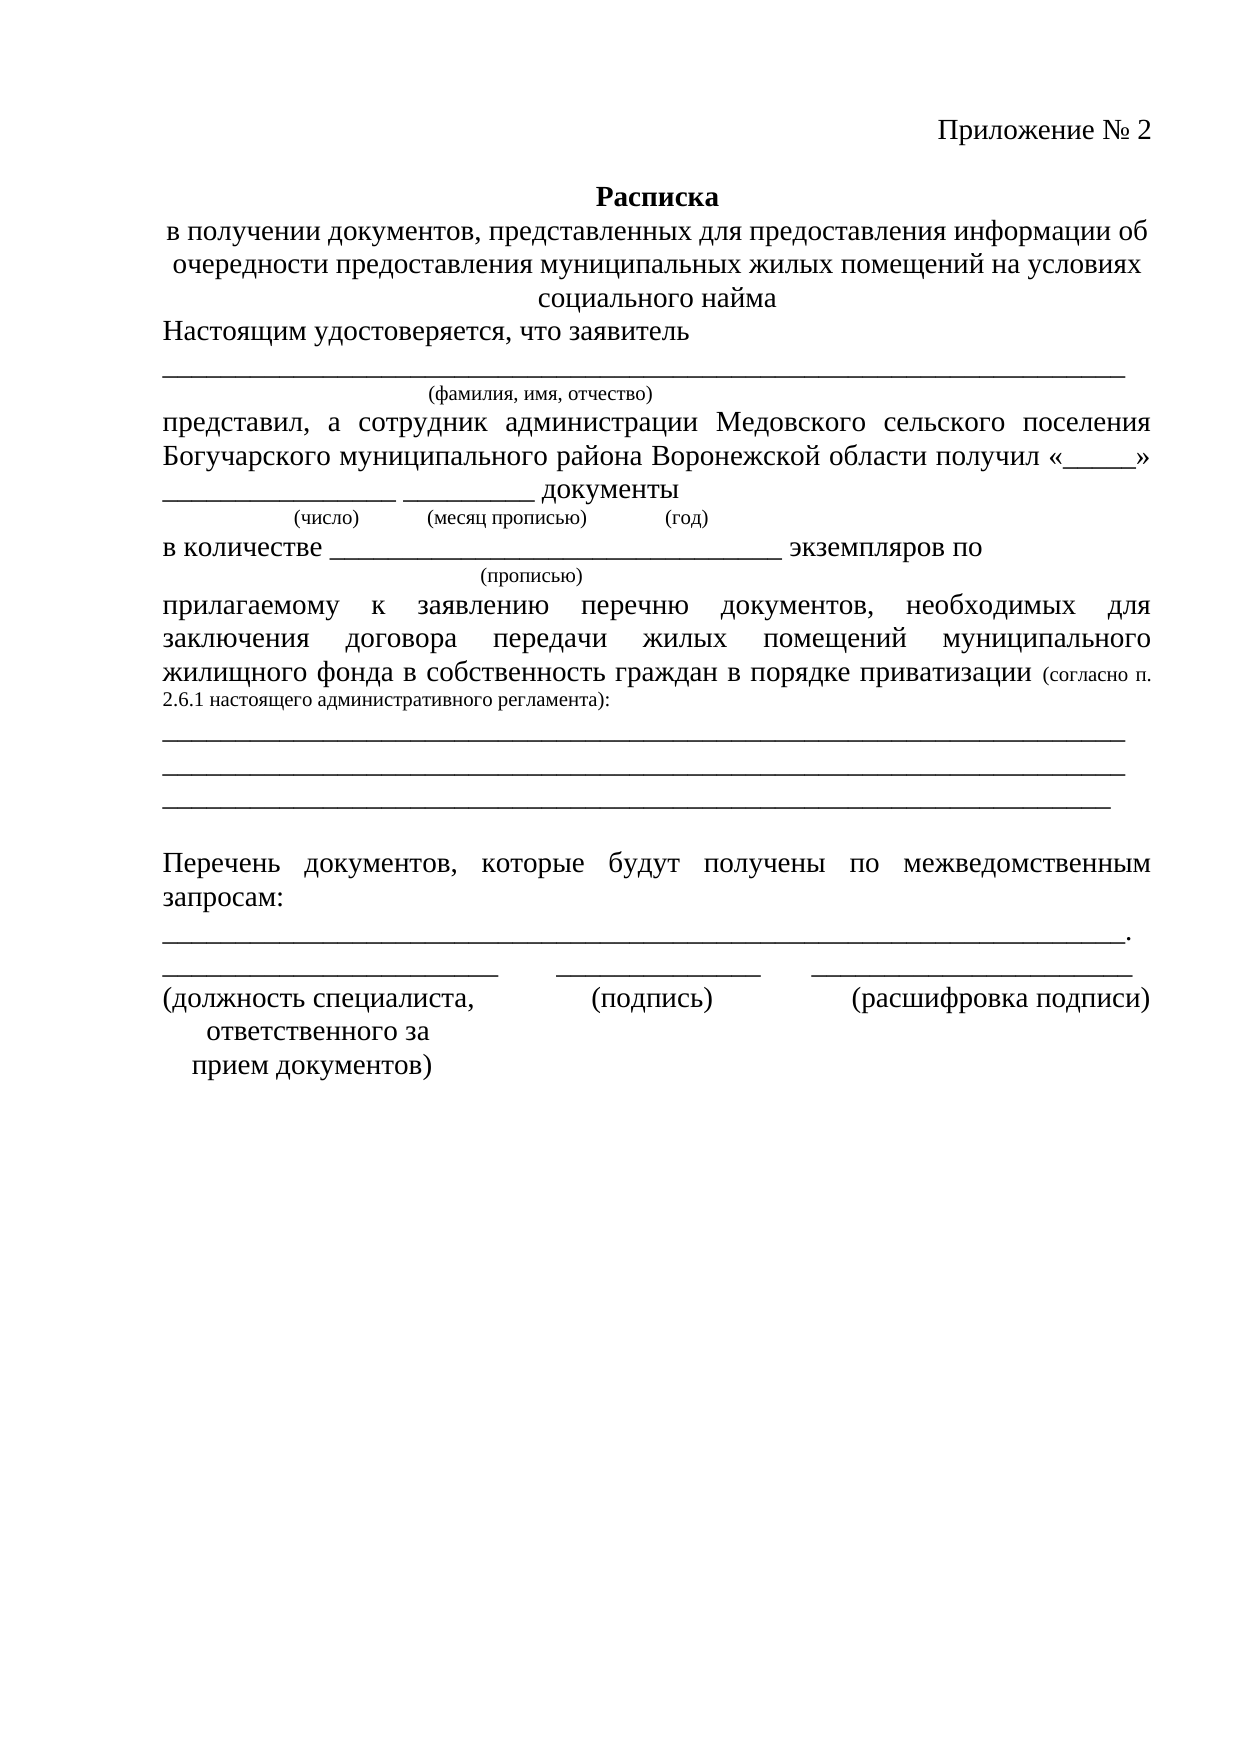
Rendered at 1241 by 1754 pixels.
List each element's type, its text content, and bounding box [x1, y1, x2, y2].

text __________________________________________________________________ [162, 711, 1152, 745]
text Настоящим удостоверяется, что заявитель [162, 313, 1152, 347]
text представил, а сотрудник администрации Медовского сельского поселения Богучарского муниципального района Воронежской области получил «_____» ________________ _________ документы [162, 404, 1152, 505]
text ответственного за [162, 1013, 1152, 1047]
text __________________________________________________________________ [162, 347, 1152, 380]
text прием документов) [162, 1047, 1152, 1080]
text (число) (месяц прописью) (год) [162, 505, 1152, 529]
text (фамилия, имя, отчество) [162, 380, 1152, 404]
text в количестве _______________________________ экземпляров по [162, 529, 1152, 563]
text прилагаемому к заявлению перечню документов, необходимых для заключения договора передачи жилых помещений муниципального жилищного фонда в собственность граждан в порядке приватизации (согласно п. 2.6.1 настоящего административного регламента): [162, 587, 1152, 711]
text _______________________ ______________ ______________________ [162, 946, 1152, 980]
text в получении документов, представленных для предоставления информации об очередности предоставления муниципальных жилых помещений на условиях социального найма [162, 213, 1152, 313]
text _________________________________________________________________ [162, 778, 1152, 812]
text Приложение № 2 [162, 112, 1152, 146]
text Расписка [162, 179, 1152, 213]
text Перечень документов, которые будут получены по межведомственным запросам: __________________________________________________________________. [162, 846, 1152, 946]
text (должность специалиста, (подпись) (расшифровка подписи) [162, 980, 1152, 1013]
text __________________________________________________________________ [162, 745, 1152, 778]
text (прописью) [162, 563, 1152, 587]
